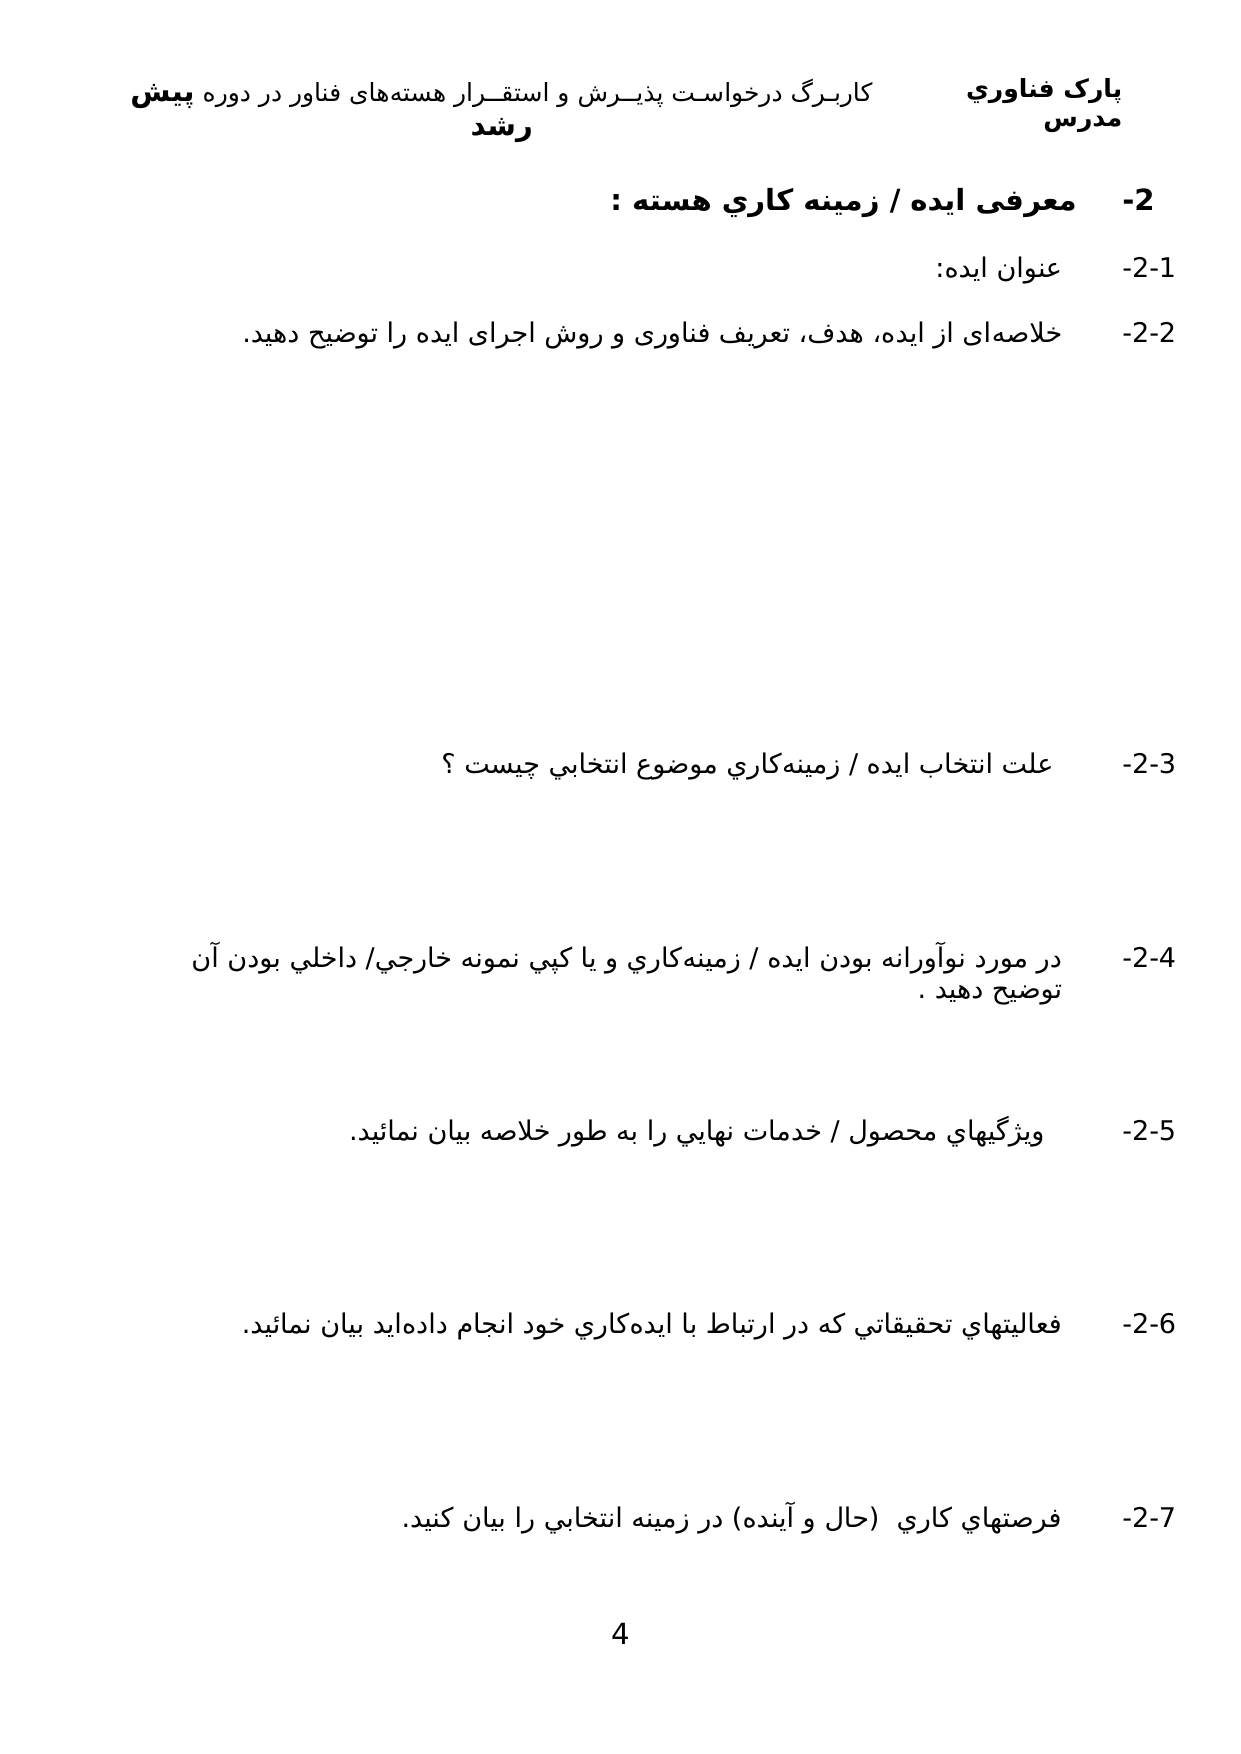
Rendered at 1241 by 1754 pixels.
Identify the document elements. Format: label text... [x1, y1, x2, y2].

subtitle عنوان ایده: [118, 253, 1122, 284]
subtitle علت انتخاب ايده / زمينه‌كاري موضوع انتخابي چيست ؟ [118, 748, 1122, 780]
subtitle در مورد نوآورانه بودن ايده / زمينه‌كاري و يا كپي نمونه خارجي/ داخلي بودن آن توضيح دهيد . [118, 942, 1122, 1005]
subtitle معرفی ايده / زمينه كاري هسته : [118, 183, 1122, 217]
subtitle فرصتهاي كاري (حال و آینده) در زمينه انتخابي را بیان كنيد. [118, 1503, 1122, 1534]
subtitle خلاصه‌ای از ایده، هدف، تعریف فناوری و روش اجرای ایده را توضيح دهيد. [118, 317, 1122, 349]
subtitle فعاليتهاي تحقيقاتي كه در ارتباط با ايده‌كاري خود انجام داده‌ايد بيان نمائيد. [118, 1309, 1122, 1340]
subtitle ويژگيهاي محصول / خدمات نهايي را به طور خلاصه بيان نمائيد. [118, 1115, 1122, 1146]
